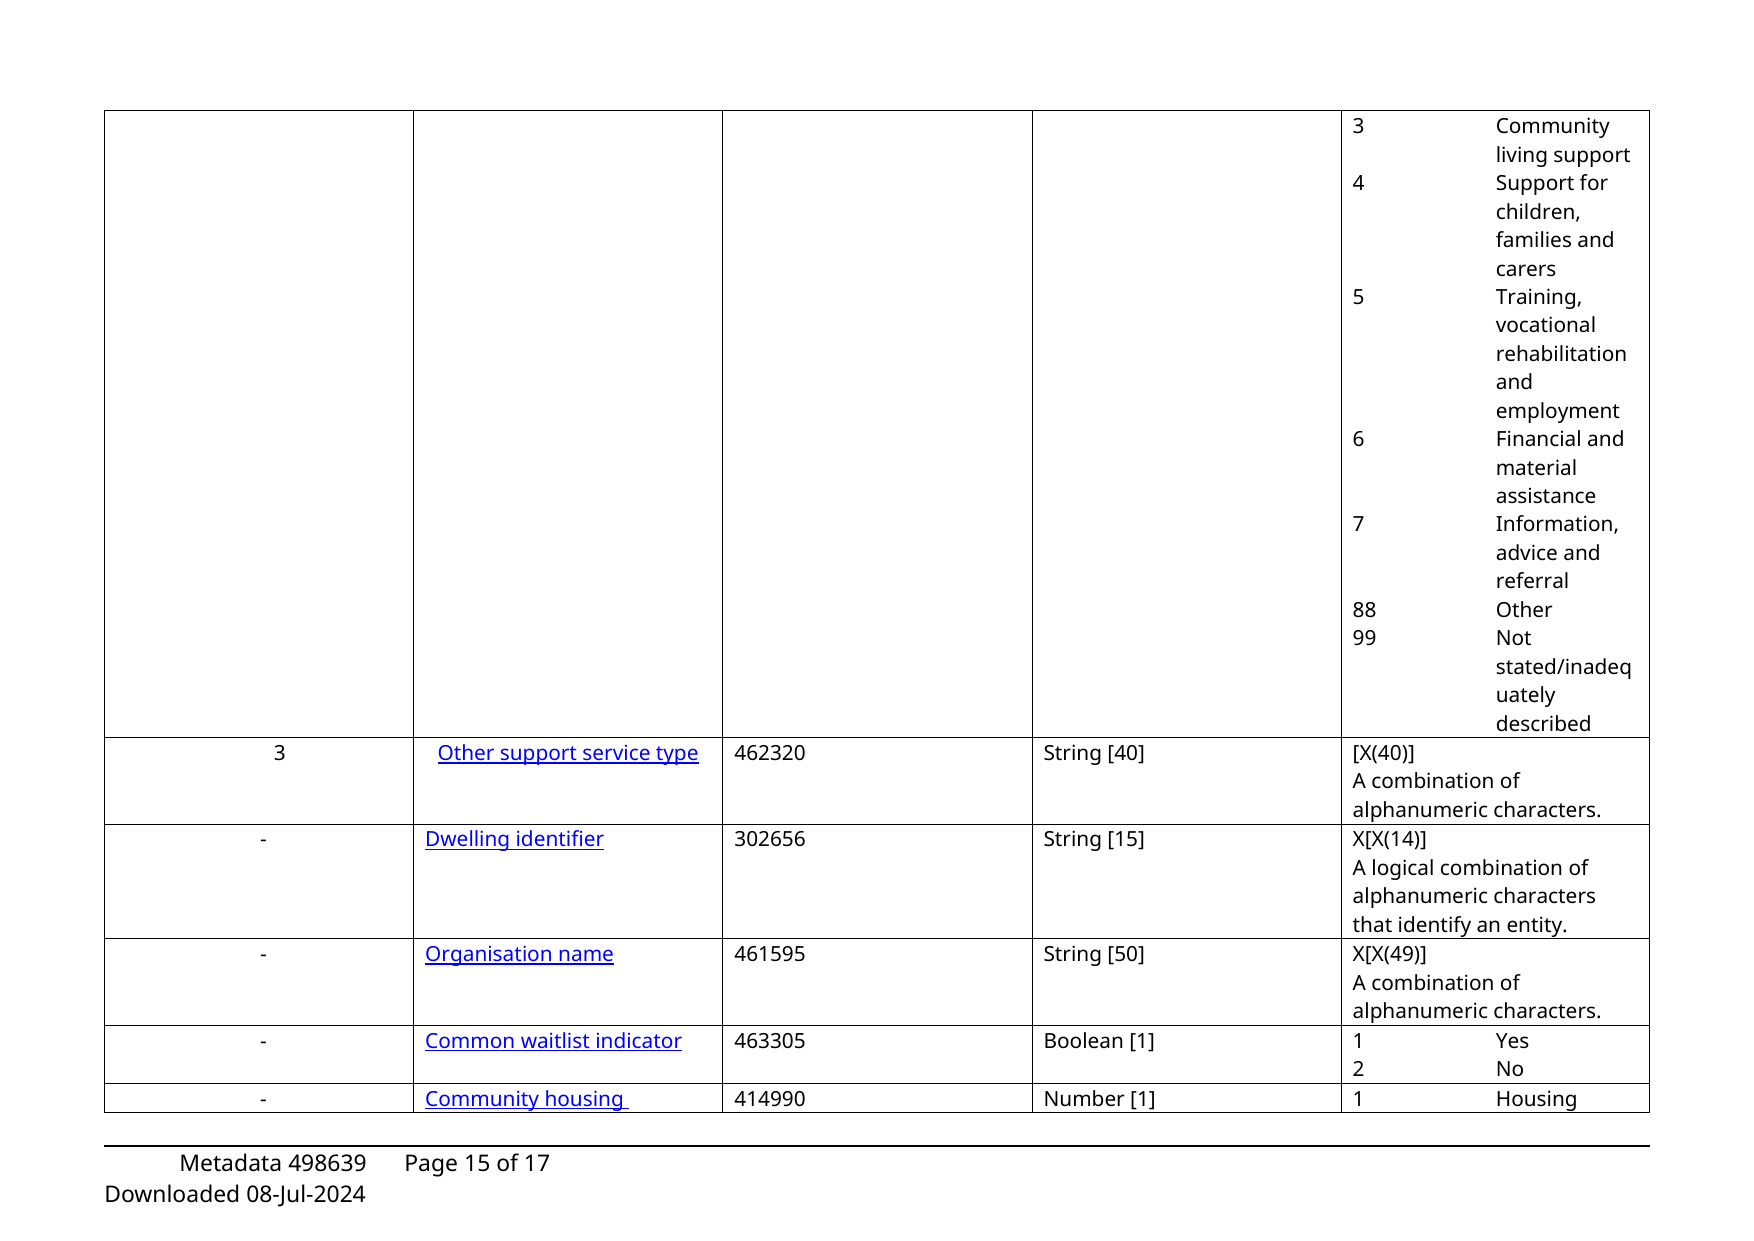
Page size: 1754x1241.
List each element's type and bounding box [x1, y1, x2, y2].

table_header [723, 1084, 1032, 1112]
table_header [105, 1084, 413, 1112]
table_header [414, 1026, 722, 1083]
table_header [105, 738, 413, 824]
table_header [1033, 939, 1341, 1025]
table_header [723, 738, 1032, 824]
table_header [1033, 1026, 1341, 1083]
table_header [1033, 1084, 1341, 1112]
table_header [1033, 111, 1341, 737]
table_header [1342, 111, 1649, 737]
table_header [414, 939, 722, 1025]
table_header [1342, 1026, 1649, 1083]
table_header [1033, 825, 1341, 938]
table_header [414, 111, 722, 737]
table_header [105, 825, 413, 938]
table_header [105, 111, 413, 737]
table_header [414, 738, 722, 824]
table_header [723, 1026, 1032, 1083]
table_header [414, 825, 722, 938]
table_header [105, 939, 413, 1025]
table_header [1033, 738, 1341, 824]
table_header [1342, 825, 1649, 938]
table_header [414, 1084, 722, 1112]
table_header [723, 111, 1032, 737]
table_header [723, 939, 1032, 1025]
table_header [723, 825, 1032, 938]
table_header [1342, 1084, 1649, 1112]
table_header [105, 1026, 413, 1083]
table_header [1342, 738, 1649, 824]
table_header [1342, 939, 1649, 1025]
